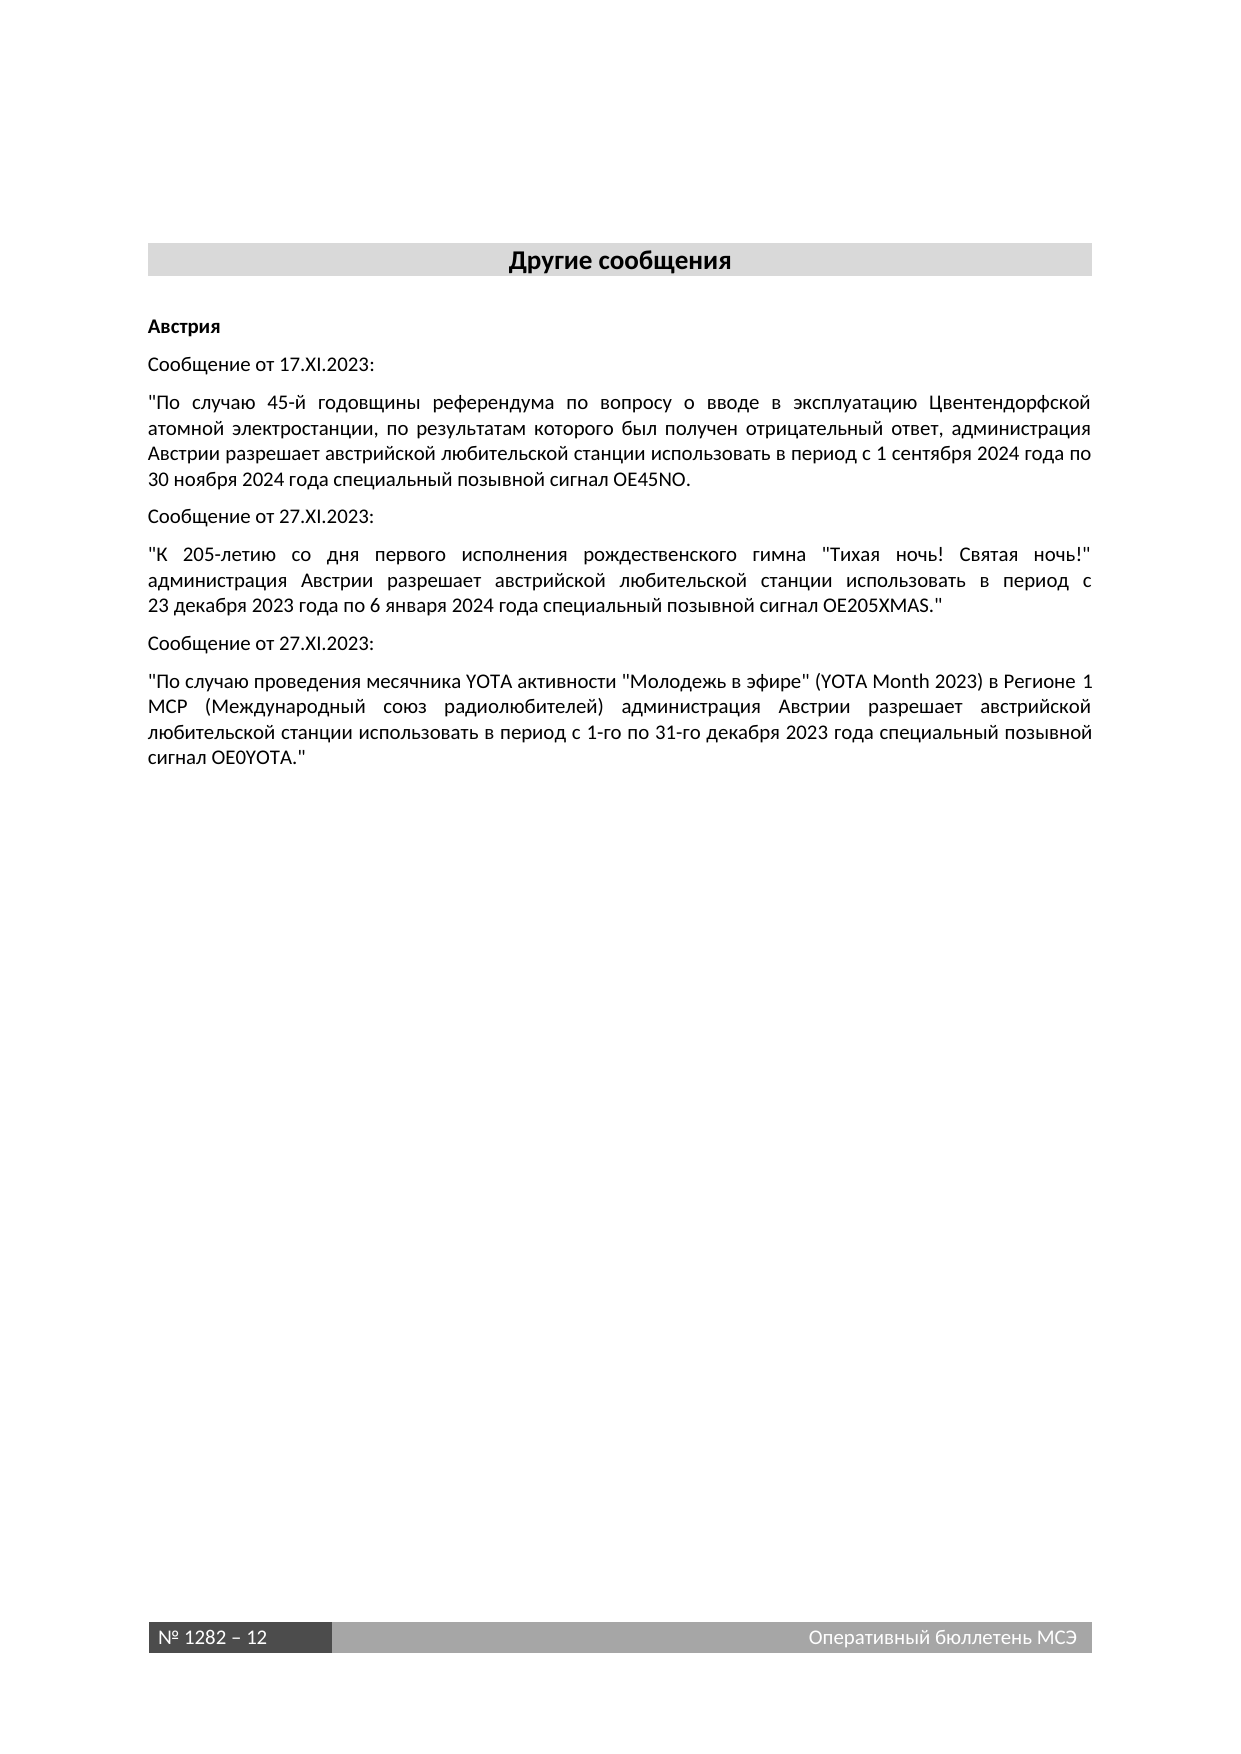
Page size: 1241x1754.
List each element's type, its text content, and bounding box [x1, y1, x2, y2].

text Другие сообщения [148, 243, 1092, 276]
text Сообщение от 17.XI.2023: [148, 352, 1092, 377]
text "По случаю 45-й годовщины референдума по вопросу о вводе в эксплуатацию Цвентендорфской атомной электростанции, по результатам которого был получен отрицательный ответ, администрация Австрии разрешает австрийской любительской станции использовать в период с 1 сентября 2024 года по 30 ноября 2024 года специальный позывной сигнал OE45NO. [148, 389, 1092, 491]
text "К 205-летию со дня первого исполнения рождественского гимна "Тихая ночь! Святая ночь!" администрация Австрии разрешает австрийской любительской станции использовать в период с 23 декабря 2023 года по 6 января 2024 года специальный позывной сигнал OE205XMAS." [148, 542, 1092, 618]
text Австрия [148, 314, 1092, 339]
text Сообщение от 27.XI.2023: [148, 504, 1092, 529]
text "По случаю проведения месячника YOTA активности "Молодежь в эфире" (YOTA Month 2023) в Регионе 1 МСР (Международный союз радиолюбителей) администрация Австрии разрешает австрийской любительской станции использовать в период с 1-го по 31-го декабря 2023 года специальный позывной сигнал OE0YOTA." [148, 668, 1092, 770]
text Сообщение от 27.XI.2023: [148, 630, 1092, 656]
